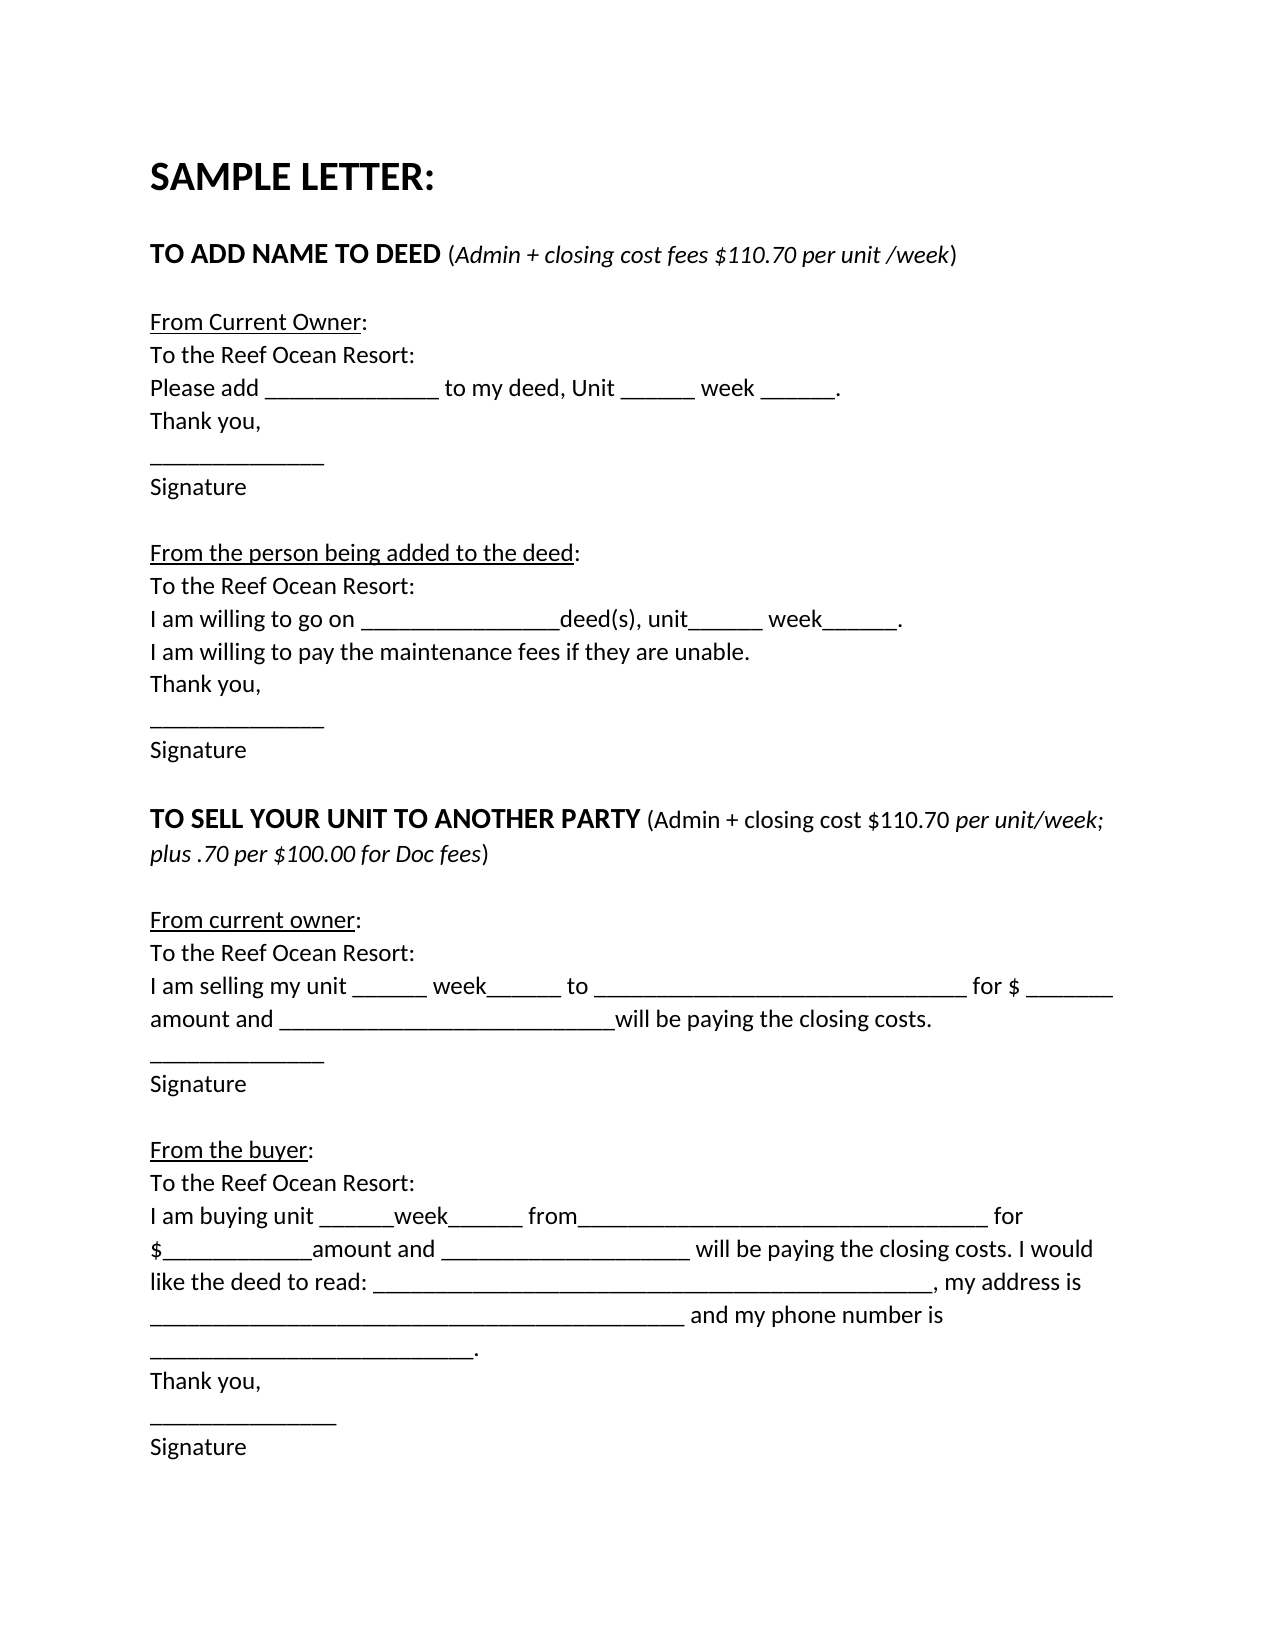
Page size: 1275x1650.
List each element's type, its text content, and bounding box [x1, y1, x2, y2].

text To the Reef Ocean Resort: [150, 339, 1125, 370]
text Signature [150, 734, 1125, 765]
text To the Reef Ocean Resort: [150, 570, 1125, 600]
text ______________ [150, 701, 1125, 732]
text I am willing to pay the maintenance fees if they are unable. [150, 636, 1125, 666]
text Signature [150, 1431, 1125, 1461]
text From the person being added to the deed: [150, 537, 1125, 567]
text I am willing to go on ________________deed(s), unit______ week______. [150, 603, 1125, 633]
text To the Reef Ocean Resort: [150, 1167, 1125, 1198]
text _______________ [150, 1398, 1125, 1428]
text Thank you, [150, 1365, 1125, 1395]
text From Current Owner: [150, 306, 1125, 337]
text ______________ [150, 438, 1125, 469]
text Thank you, [150, 405, 1125, 436]
text I am selling my unit ______ week______ to ______________________________ for $ _______ amount and ___________________________will be paying the closing costs. [150, 970, 1125, 1033]
text SAMPLE LETTER: [150, 150, 1125, 201]
text Signature [150, 1069, 1125, 1099]
text Signature [150, 471, 1125, 502]
text TO SELL YOUR UNIT TO ANOTHER PARTY (Admin + closing cost $110.70 per unit/week; plus .70 per $100.00 for Doc fees) [150, 800, 1125, 869]
text I am buying unit ______week______ from_________________________________ for $____________amount and ____________________ will be paying the closing costs. I would like the deed to read: _____________________________________________, my address is ___________________________________________ and my phone number is __________________________. [150, 1200, 1125, 1362]
text From the buyer: [150, 1134, 1125, 1165]
text Please add ______________ to my deed, Unit ______ week ______. [150, 372, 1125, 403]
text ______________ [150, 1036, 1125, 1066]
text From current owner: [150, 904, 1125, 934]
text TO ADD NAME TO DEED (Admin + closing cost fees $110.70 per unit /week) [150, 235, 1125, 271]
text Thank you, [150, 668, 1125, 699]
text To the Reef Ocean Resort: [150, 937, 1125, 967]
